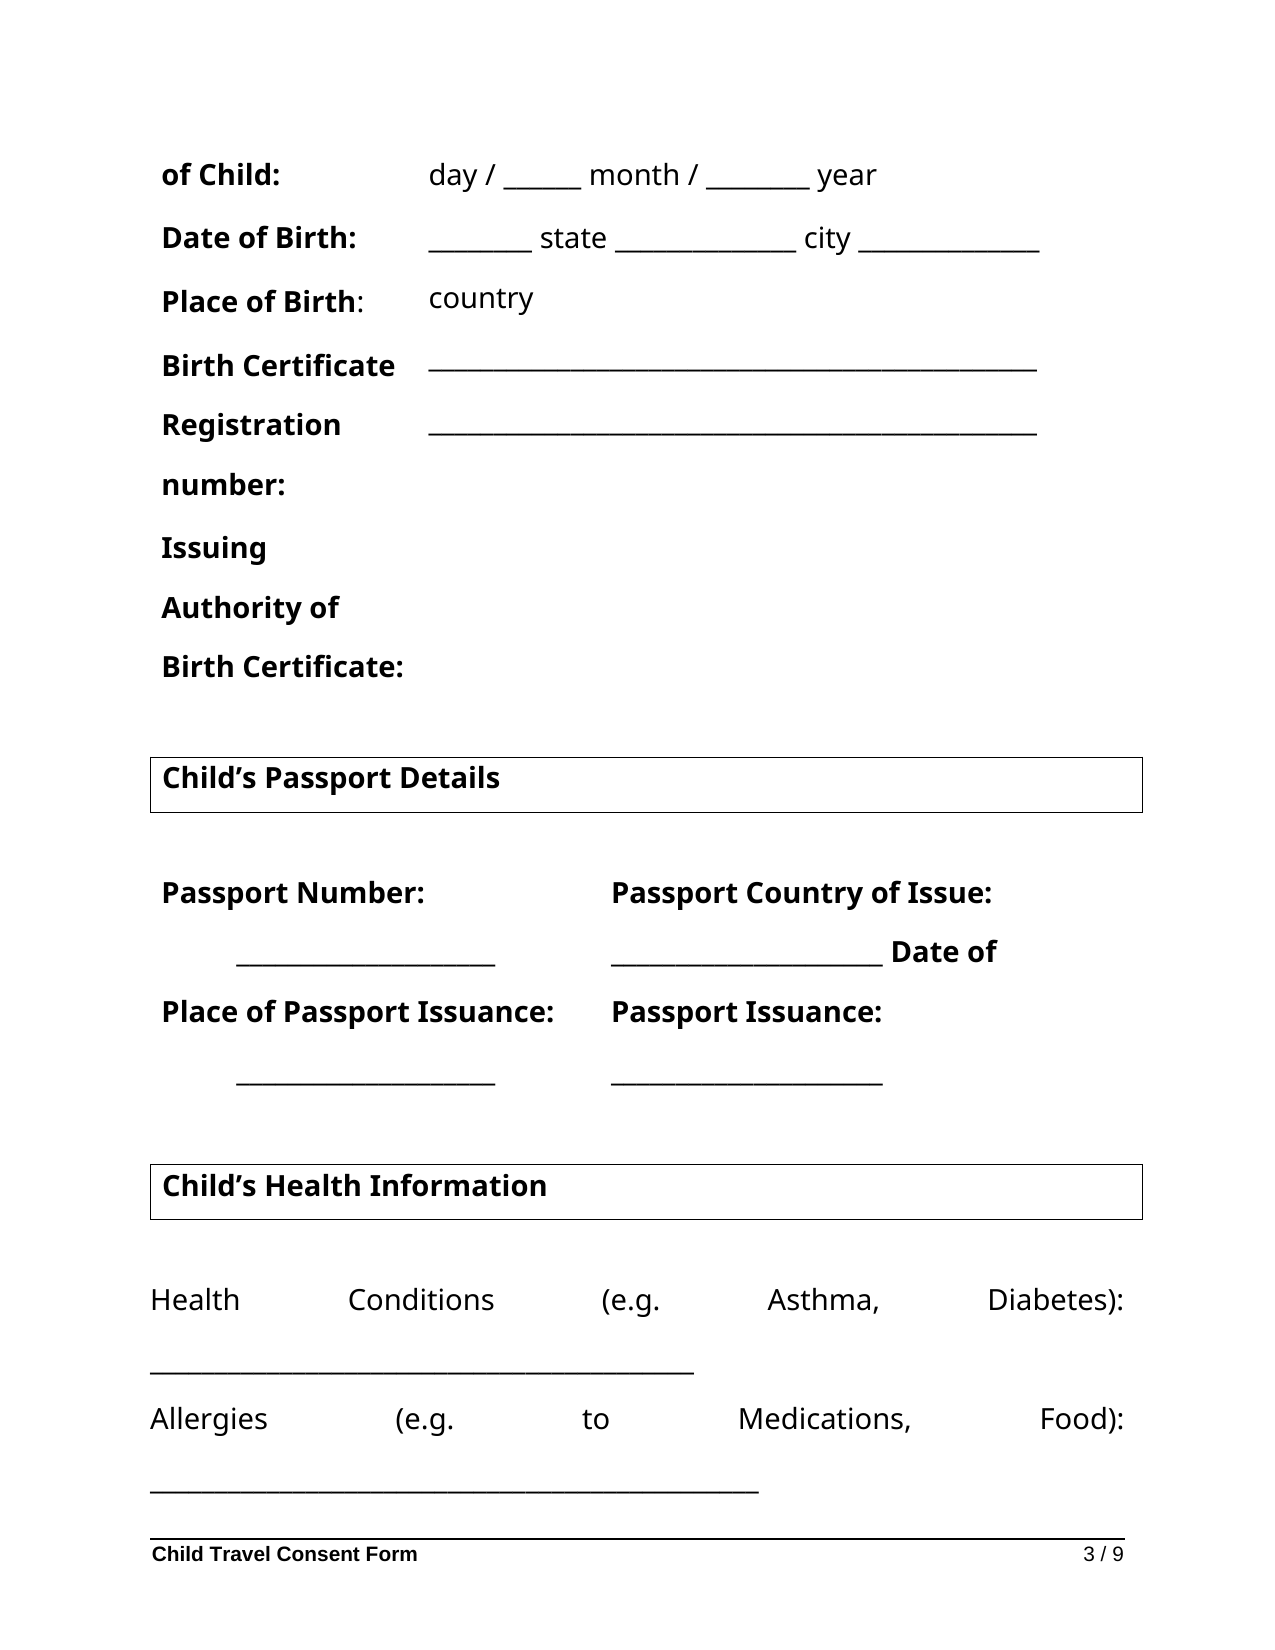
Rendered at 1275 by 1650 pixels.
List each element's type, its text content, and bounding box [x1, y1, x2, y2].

table_header Child’s Passport Details [151, 758, 1142, 812]
text Allergies (e.g. to Medications, Food): _______________________________________________ [150, 1398, 1125, 1498]
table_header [150, 150, 417, 697]
table_header Passport Country of Issue: _____________________ Date of Passport Issuance: _____________________ [600, 872, 1049, 1104]
table_header Passport Number: ____________________ Place of Passport Issuance: ____________________ [150, 872, 599, 1104]
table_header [417, 150, 1125, 697]
table_header Child’s Health Information [151, 1165, 1142, 1219]
text Health Conditions (e.g. Asthma, Diabetes): __________________________________________ [150, 1279, 1125, 1379]
